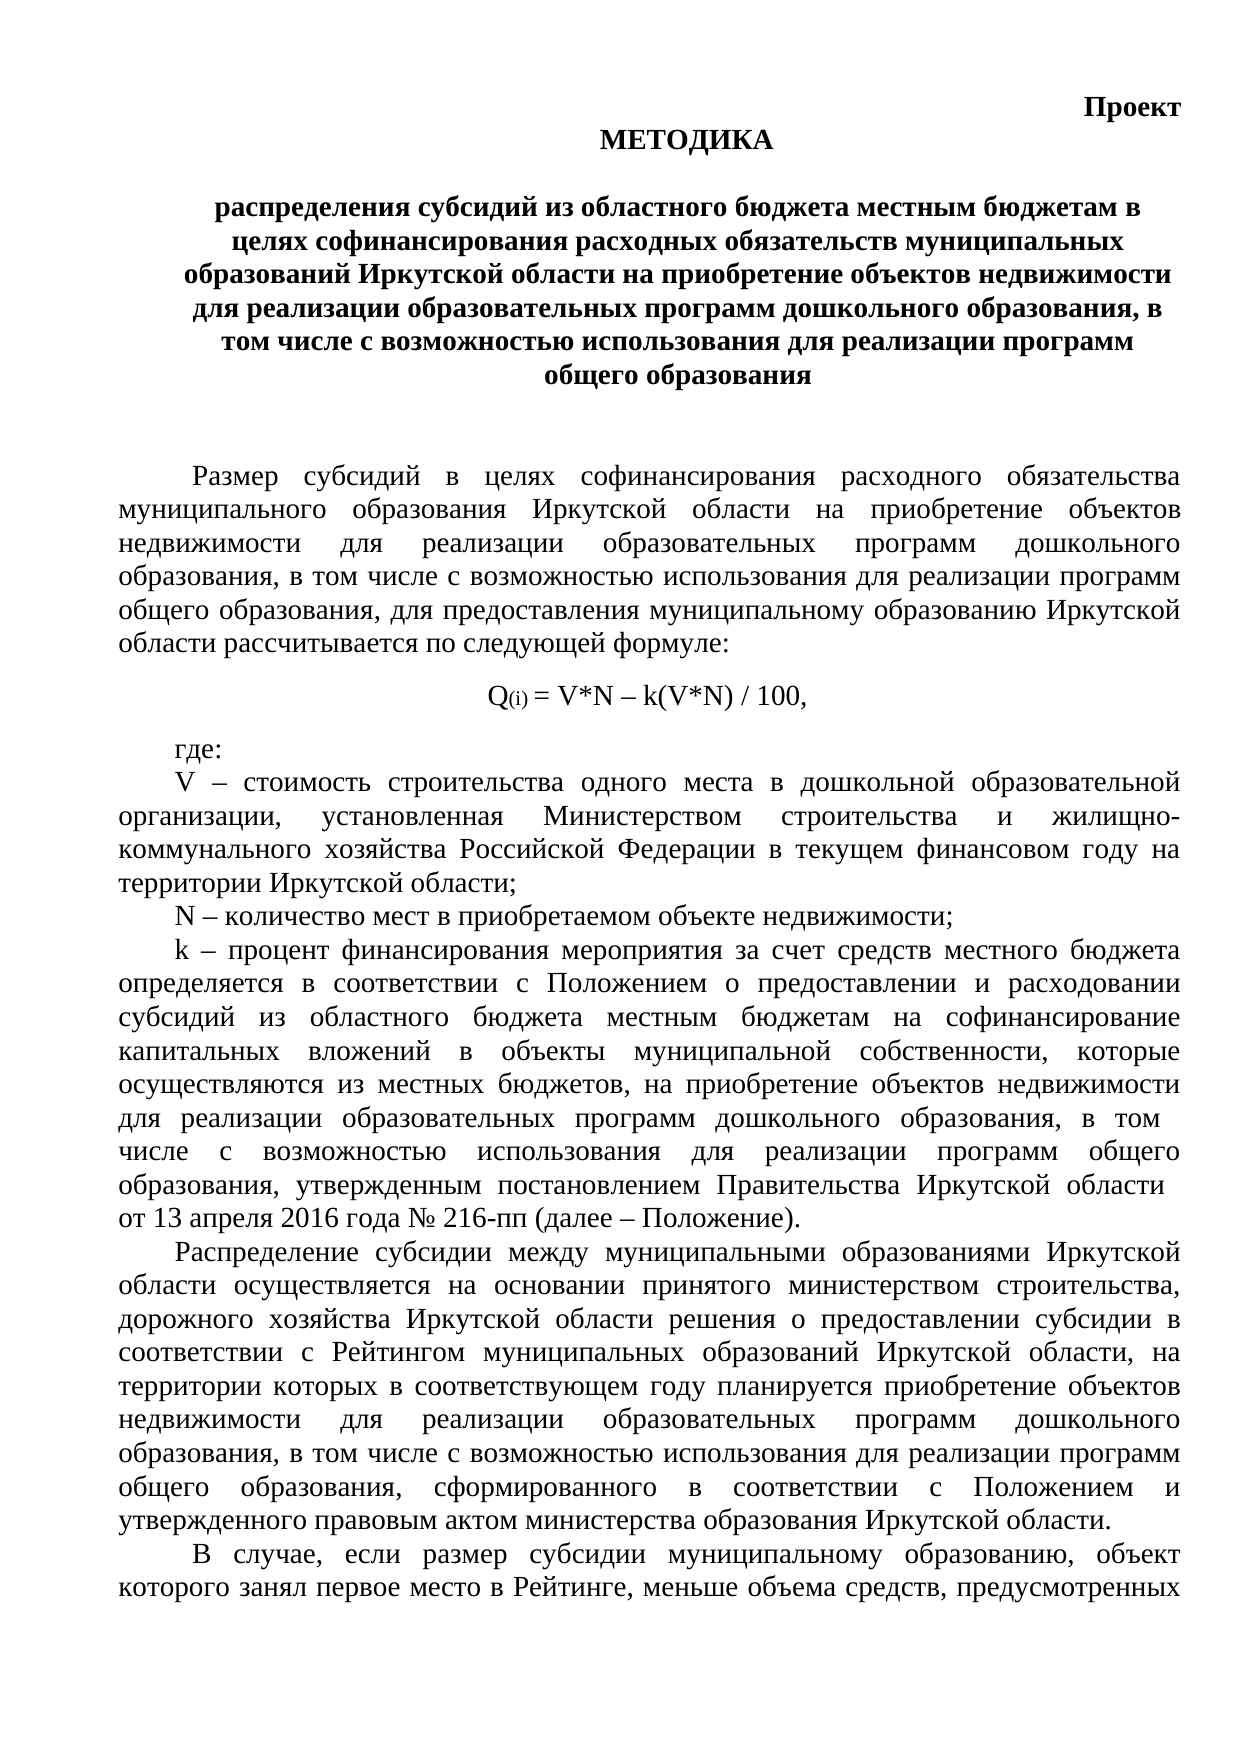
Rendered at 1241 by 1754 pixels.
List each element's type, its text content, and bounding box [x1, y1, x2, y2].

text Распределение субсидии между муниципальными образованиями Иркутской области осуществляется на основании принятого министерством строительства, дорожного хозяйства Иркутской области решения о предоставлении субсидии в соответствии с Рейтингом муниципальных образований Иркутской области, на территории которых в соответствующем году планируется приобретение объектов недвижимости для реализации образовательных программ дошкольного образования, в том числе с возможностью использования для реализации программ общего образования, сформированного в соответствии с Положением и утвержденного правовым актом министерства образования Иркутской области. [118, 1234, 1181, 1536]
text МЕТОДИКА [118, 122, 1181, 156]
text где: [118, 731, 1181, 764]
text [118, 1536, 1181, 1603]
text N – количество мест в приобретаемом объекте недвижимости; [118, 898, 1181, 932]
text V – стоимость строительства одного места в дошкольной образовательной организации, установленная Министерством строительства и жилищно-коммунального хозяйства Российской Федерации в текущем финансовом году на территории Иркутской области; [118, 764, 1181, 898]
text k – процент финансирования мероприятия за счет средств местного бюджета определяется в соответствии с Положением о предоставлении и расходовании субсидий из областного бюджета местным бюджетам на софинансирование капитальных вложений в объекты муниципальной собственности, которые осуществляются из местных бюджетов, на приобретение объектов недвижимости для реализации образовательных программ дошкольного образования, в том числе с возможностью использования для реализации программ общего образования, утвержденным постановлением Правительства Иркутской области от 13 апреля 2016 года № 216-пп (далее – Положение). [118, 932, 1181, 1234]
text Размер субсидий в целях софинансирования расходного обязательства муниципального образования Иркутской области на приобретение объектов недвижимости для реализации образовательных программ дошкольного образования, в том числе с возможностью использования для реализации программ общего образования, для предоставления муниципальному образованию Иркутской области рассчитывается по следующей формуле: [118, 458, 1181, 659]
text распределения субсидий из областного бюджета местным бюджетам в целях софинансирования расходных обязательств муниципальных образований Иркутской области на приобретение объектов недвижимости для реализации образовательных программ дошкольного образования, в том числе с возможностью использования для реализации программ общего образования [174, 189, 1181, 391]
text Q(i) = V*N – k(V*N) / 100, [118, 678, 1181, 712]
text Проект [118, 89, 1181, 122]
